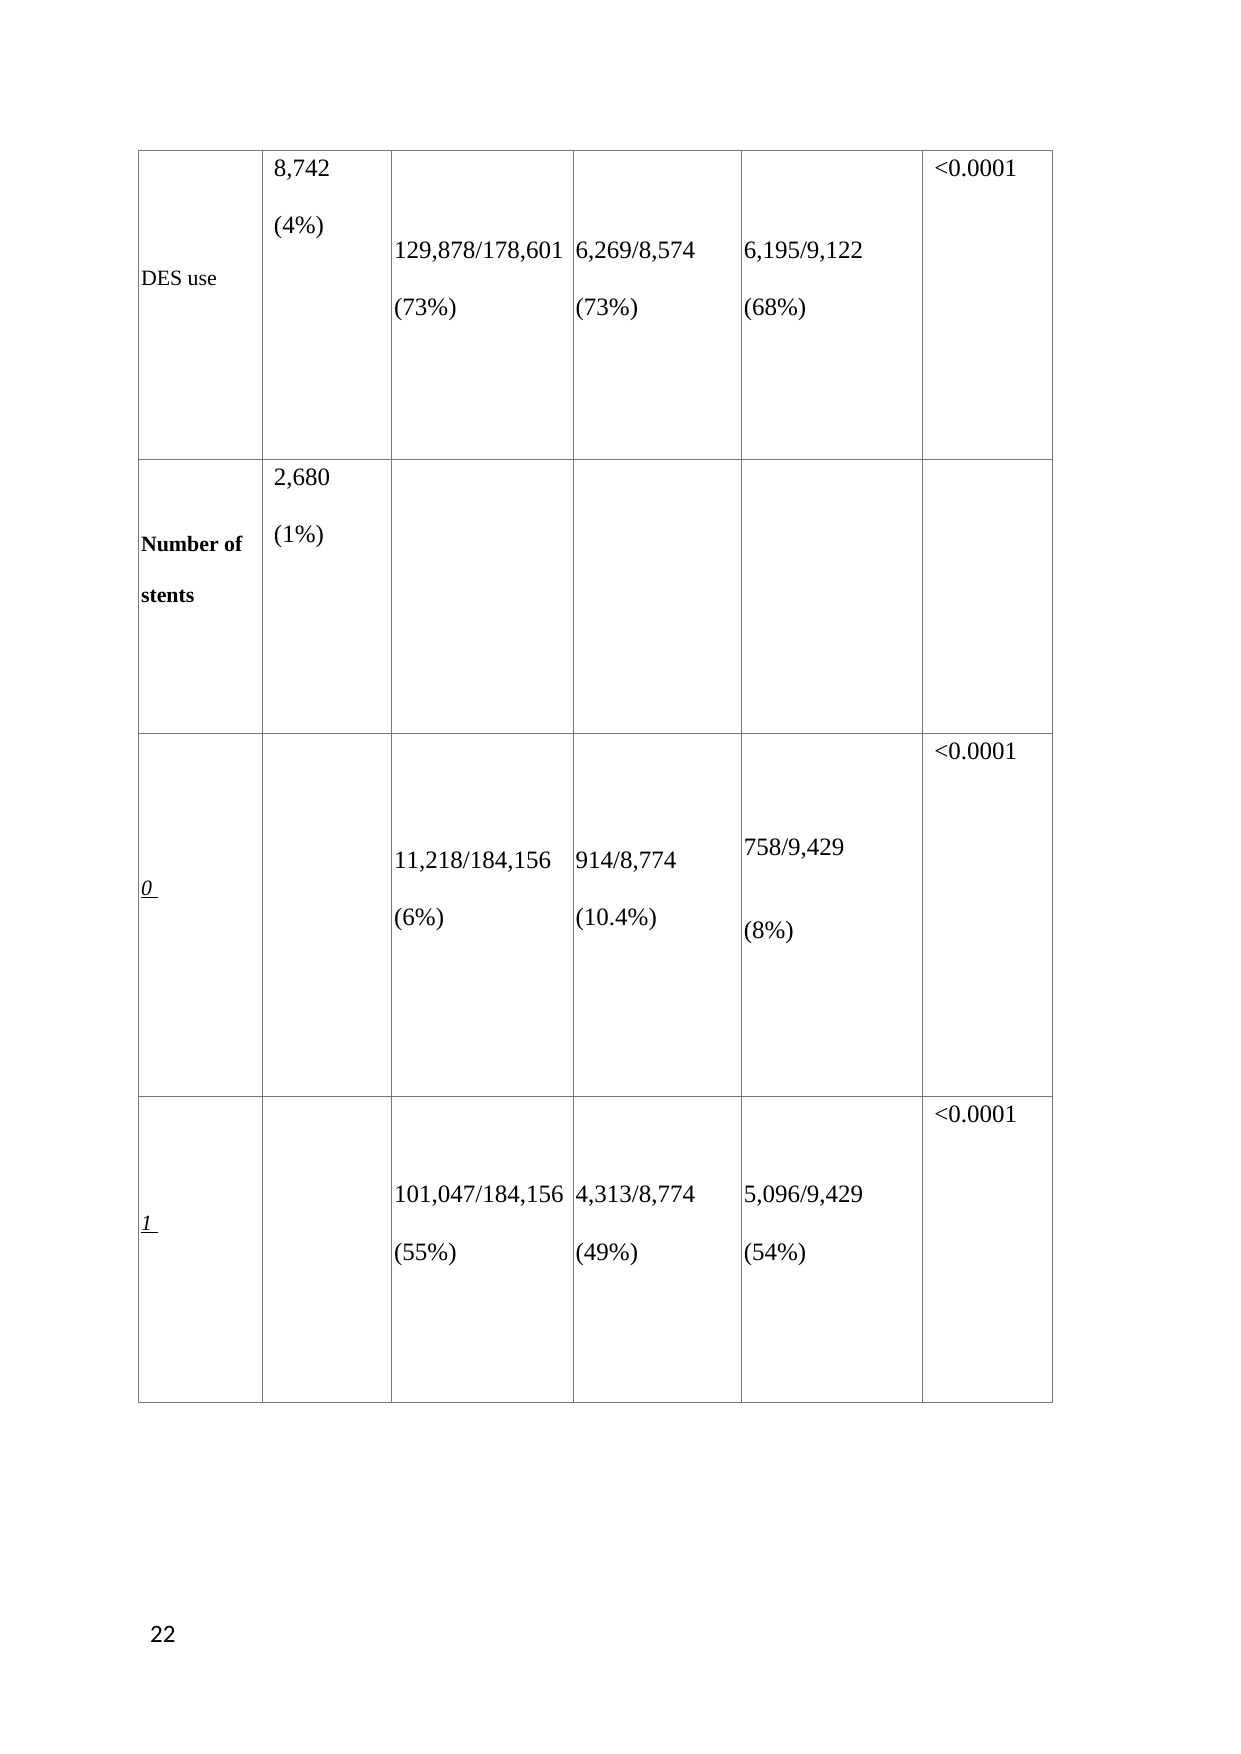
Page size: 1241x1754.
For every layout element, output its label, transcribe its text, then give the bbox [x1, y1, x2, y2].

table_cell 6,195/9,122 (68%) [742, 151, 922, 458]
table_cell 6,269/8,574 (73%) [574, 151, 741, 458]
table_cell [923, 460, 1052, 733]
table_cell 8,742 (4%) [263, 151, 391, 458]
table_cell <0.0001 [923, 1097, 1052, 1402]
table_cell 914/8,774 (10.4%) [574, 734, 741, 1096]
table_cell 1 [139, 1097, 262, 1402]
table_cell Number of stents [139, 460, 262, 733]
table_cell 0 [139, 734, 262, 1096]
table_cell 758/9,429 (8%) [742, 734, 922, 1096]
table_cell <0.0001 [923, 734, 1052, 1096]
table_cell DES use [139, 151, 262, 458]
table_cell [742, 460, 922, 733]
table_cell <0.0001 [923, 151, 1052, 458]
table_cell [263, 734, 391, 1096]
table_cell [574, 460, 741, 733]
table_cell 2,680 (1%) [263, 460, 391, 733]
table_cell 5,096/9,429 (54%) [742, 1097, 922, 1402]
table_cell [392, 460, 573, 733]
table_cell [263, 1097, 391, 1402]
table_cell 4,313/8,774 (49%) [574, 1097, 741, 1402]
table_cell 129,878/178,601 (73%) [392, 151, 573, 458]
table_cell 11,218/184,156 (6%) [392, 734, 573, 1096]
table_cell 101,047/184,156 (55%) [392, 1097, 573, 1402]
